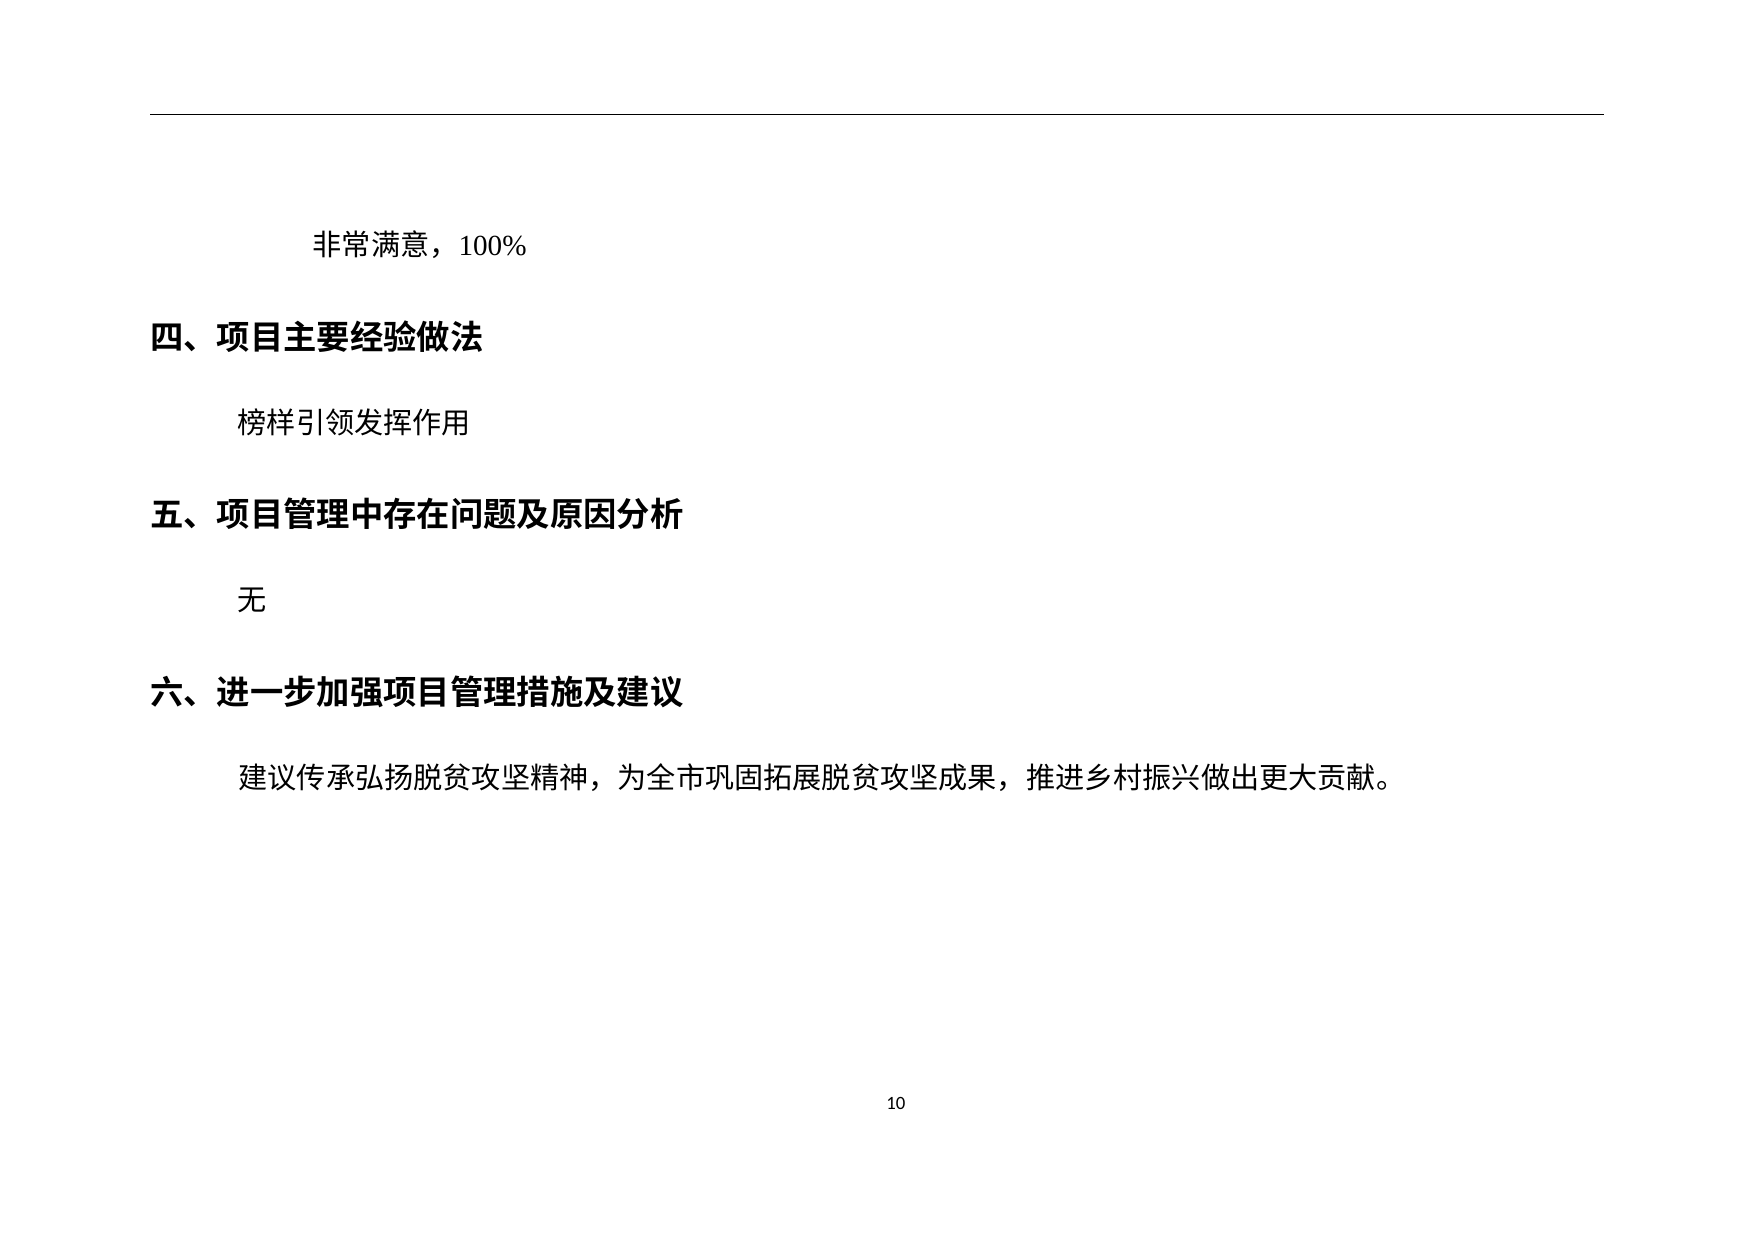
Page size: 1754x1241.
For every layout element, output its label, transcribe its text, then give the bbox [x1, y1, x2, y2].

text 四、项目主要经验做法 [150, 295, 1604, 374]
text 五、项目管理中存在问题及原因分析 [150, 473, 1604, 552]
text 建议传承弘扬脱贫攻坚精神，为全市巩固拓展脱贫攻坚成果，推进乡村振兴做出更大贡献。 [150, 736, 1604, 815]
text 六、进一步加强项目管理措施及建议 [150, 650, 1604, 729]
text 非常满意，100% [253, 203, 1604, 283]
text 无 [150, 558, 1604, 638]
text 榜样引领发挥作用 [150, 381, 1604, 460]
